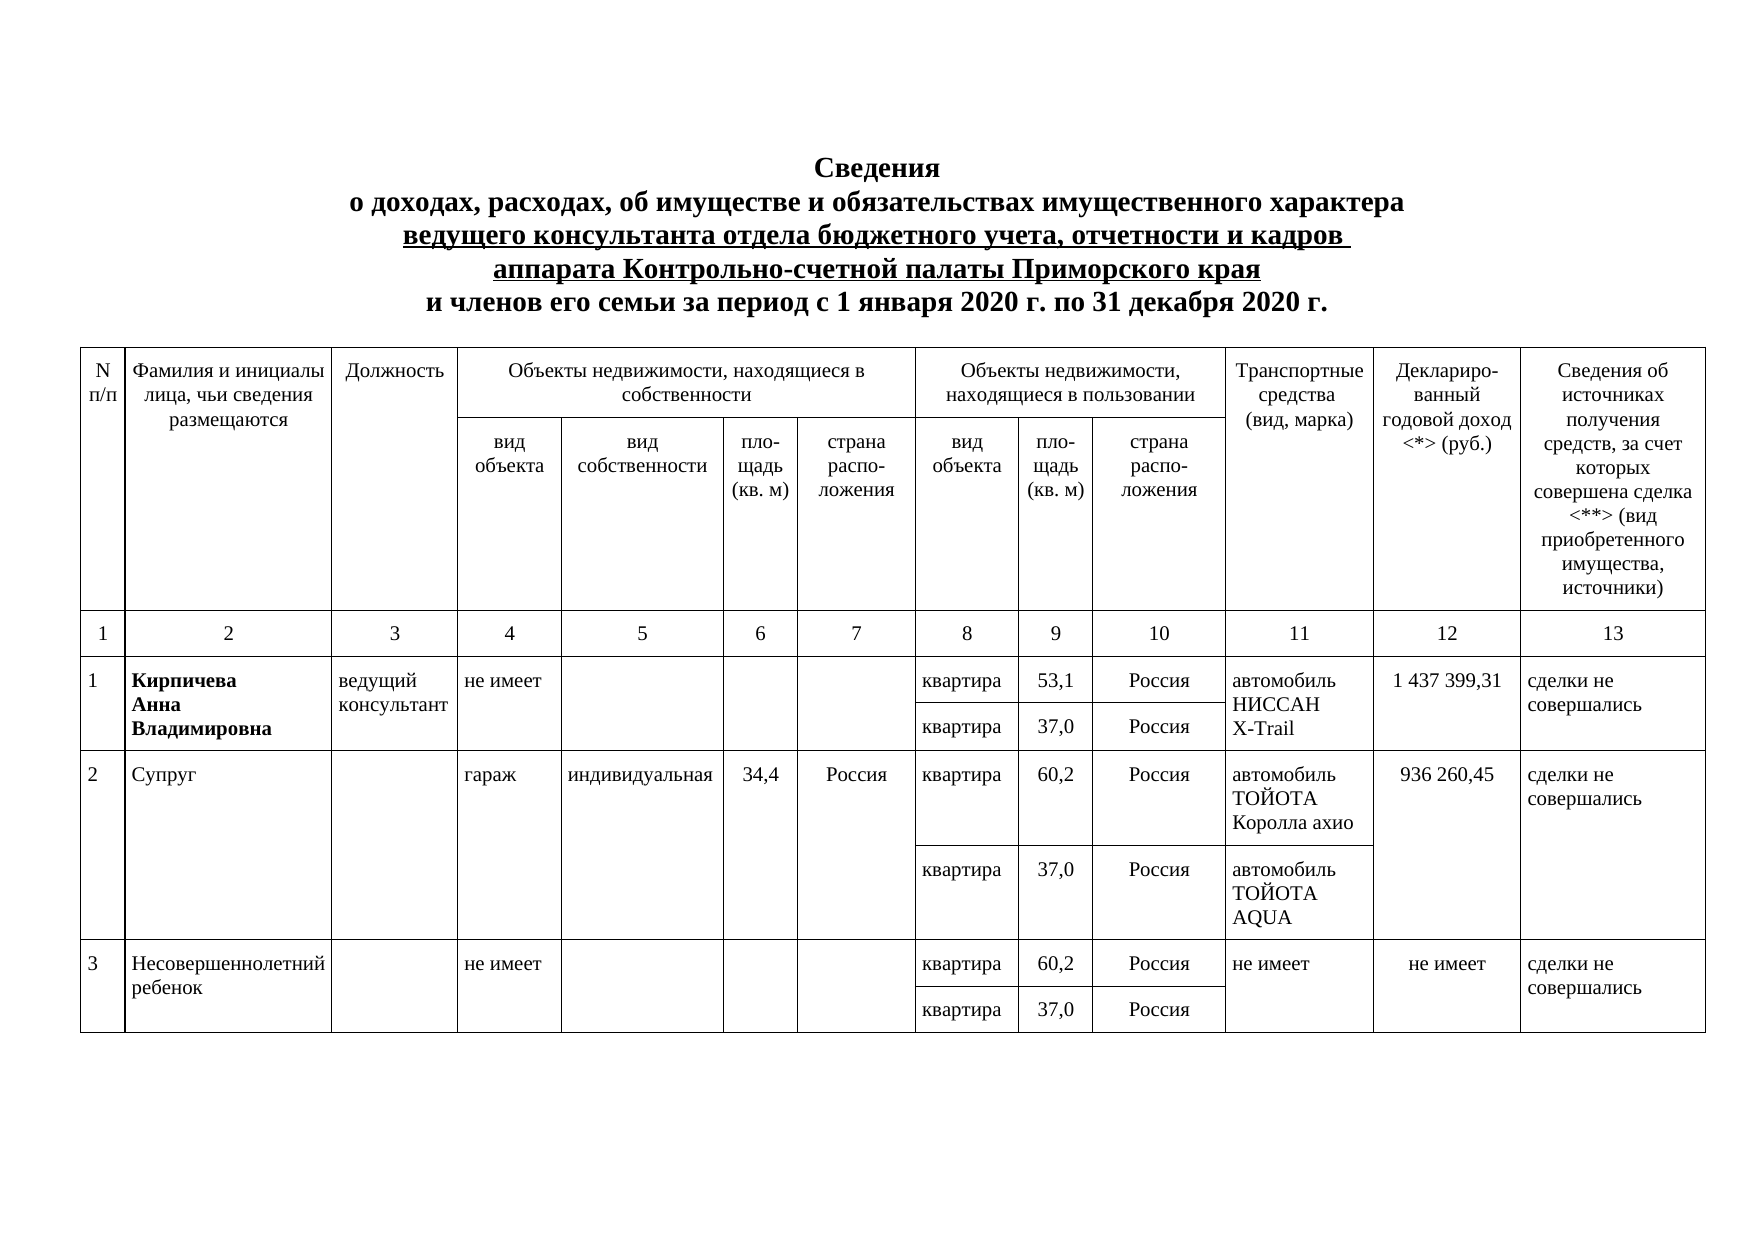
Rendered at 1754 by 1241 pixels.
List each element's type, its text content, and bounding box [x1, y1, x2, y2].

table_cell Супруг [126, 751, 331, 939]
table_cell 34,4 [724, 751, 797, 939]
table_cell вид объекта [916, 418, 1018, 609]
table_cell не имеет [1374, 940, 1520, 1032]
table_cell 1 [81, 657, 124, 750]
table_cell [332, 751, 457, 939]
table_cell автомобиль ТОЙОТА Королла ахио [1226, 751, 1373, 845]
table_cell Россия [798, 751, 915, 939]
table_cell 3 [81, 940, 124, 1032]
text и членов его семьи за период с 1 января 2020 г. по 31 декабря 2020 г. [118, 284, 1636, 318]
table_cell не имеет [458, 657, 561, 750]
table_cell 2 [81, 751, 124, 939]
table_cell 1 437 399,31 [1374, 657, 1520, 750]
table_cell квартира [916, 846, 1018, 939]
table_cell Россия [1093, 987, 1225, 1032]
table_cell квартира [916, 703, 1018, 750]
table_cell вид объекта [458, 418, 561, 609]
table_header Объекты недвижимости, находящиеся в пользовании [916, 348, 1225, 417]
table_cell квартира [916, 751, 1018, 845]
table_cell квартира [916, 987, 1018, 1032]
table_cell 10 [1093, 611, 1225, 656]
table_cell вид собственности [562, 418, 723, 609]
table_cell пло-щадь (кв. м) [724, 418, 797, 609]
table_cell 53,1 [1019, 657, 1092, 702]
table_cell 37,0 [1019, 987, 1092, 1032]
table_header Деклариро-ванный годовой доход <*> (руб.) [1374, 348, 1520, 609]
table_cell 936 260,45 [1374, 751, 1520, 939]
table_cell пло-щадь (кв. м) [1019, 418, 1092, 609]
table_cell Россия [1093, 940, 1225, 986]
table_header Фамилия и инициалы лица, чьи сведения размещаются [126, 348, 331, 609]
table_cell 8 [916, 611, 1018, 656]
table_cell 60,2 [1019, 751, 1092, 845]
table_cell сделки не совершались [1521, 751, 1705, 939]
table_cell 7 [798, 611, 915, 656]
table_cell гараж [458, 751, 561, 939]
table_cell автомобиль ТОЙОТА AQUA [1226, 846, 1373, 939]
table_cell Кирпичева Анна Владимировна [126, 657, 331, 750]
table_cell 12 [1374, 611, 1520, 656]
table_cell страна распо-ложения [798, 418, 915, 609]
table_header Транспортные средства (вид, марка) [1226, 348, 1373, 609]
table_cell страна распо-ложения [1093, 418, 1225, 609]
table_cell 13 [1521, 611, 1705, 656]
table_cell сделки не совершались [1521, 657, 1705, 750]
table_cell 9 [1019, 611, 1092, 656]
table_cell 37,0 [1019, 846, 1092, 939]
table_cell ведущий консультант [332, 657, 457, 750]
text ведущего консультанта отдела бюджетного учета, отчетности и кадров аппарата Контрольно-счетной палаты Приморского края [118, 217, 1636, 284]
table_cell квартира [916, 940, 1018, 986]
table_cell Россия [1093, 846, 1225, 939]
table_cell 2 [126, 611, 331, 656]
table_cell индивидуальная [562, 751, 723, 939]
table_cell Россия [1093, 657, 1225, 702]
table_cell сделки не совершались [1521, 940, 1705, 1032]
table_cell 5 [562, 611, 723, 656]
table_cell 6 [724, 611, 797, 656]
table_cell не имеет [458, 940, 561, 1032]
table_header Должность [332, 348, 457, 609]
table_cell не имеет [1226, 940, 1373, 1032]
table_cell 1 [81, 611, 124, 656]
table_cell 3 [332, 611, 457, 656]
table_cell 11 [1226, 611, 1373, 656]
table_header Сведения об источниках получения средств, за счет которых совершена сделка <**> (вид приобретенного имущества, источники) [1521, 348, 1705, 609]
table_cell Россия [1093, 703, 1225, 750]
table_cell Несовершеннолетний ребенок [126, 940, 331, 1032]
table_cell 4 [458, 611, 561, 656]
table_cell [562, 657, 723, 750]
text Сведения [118, 150, 1636, 184]
table_header Объекты недвижимости, находящиеся в собственности [458, 348, 915, 417]
text о доходах, расходах, об имуществе и обязательствах имущественного характера [118, 184, 1636, 217]
table_cell автомобиль НИССАН X-Trail [1226, 657, 1373, 750]
table_cell Россия [1093, 751, 1225, 845]
table_cell [332, 940, 457, 1032]
table_cell [724, 657, 797, 750]
table_cell [798, 657, 915, 750]
table_cell [562, 940, 723, 1032]
table_cell 37,0 [1019, 703, 1092, 750]
table_cell [798, 940, 915, 1032]
table_header N п/п [81, 348, 124, 609]
table_cell 60,2 [1019, 940, 1092, 986]
table_cell квартира [916, 657, 1018, 702]
table_cell [724, 940, 797, 1032]
